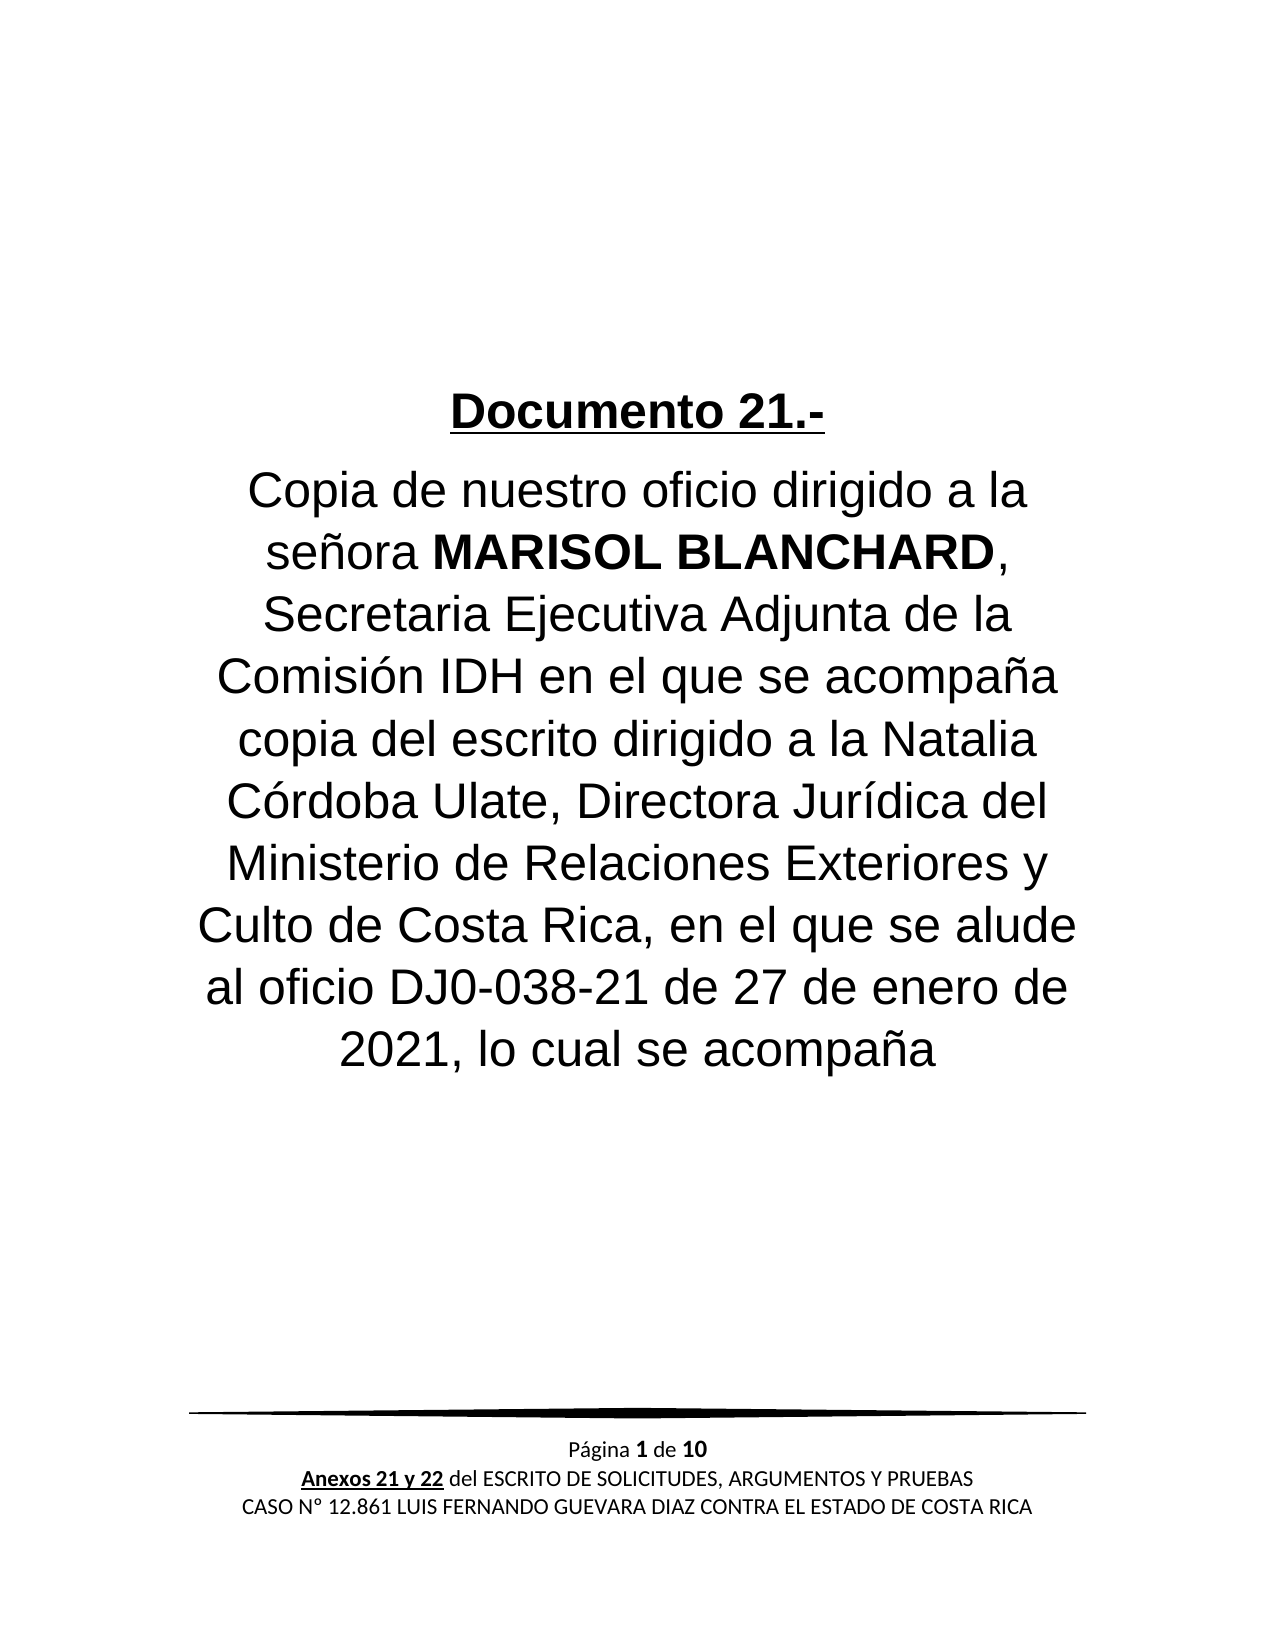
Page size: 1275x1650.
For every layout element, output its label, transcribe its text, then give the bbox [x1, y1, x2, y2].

text Documento 21.- [177, 382, 1098, 439]
text Copia de nuestro oficio dirigido a la señora MARISOL BLANCHARD, Secretaria Ejecutiva Adjunta de la Comisión IDH en el que se acompaña copia del escrito dirigido a la Natalia Córdoba Ulate, Directora Jurídica del Ministerio de Relaciones Exteriores y Culto de Costa Rica, en el que se alude al oficio DJ0-038-21 de 27 de enero de 2021, lo cual se acompaña [177, 461, 1098, 1077]
